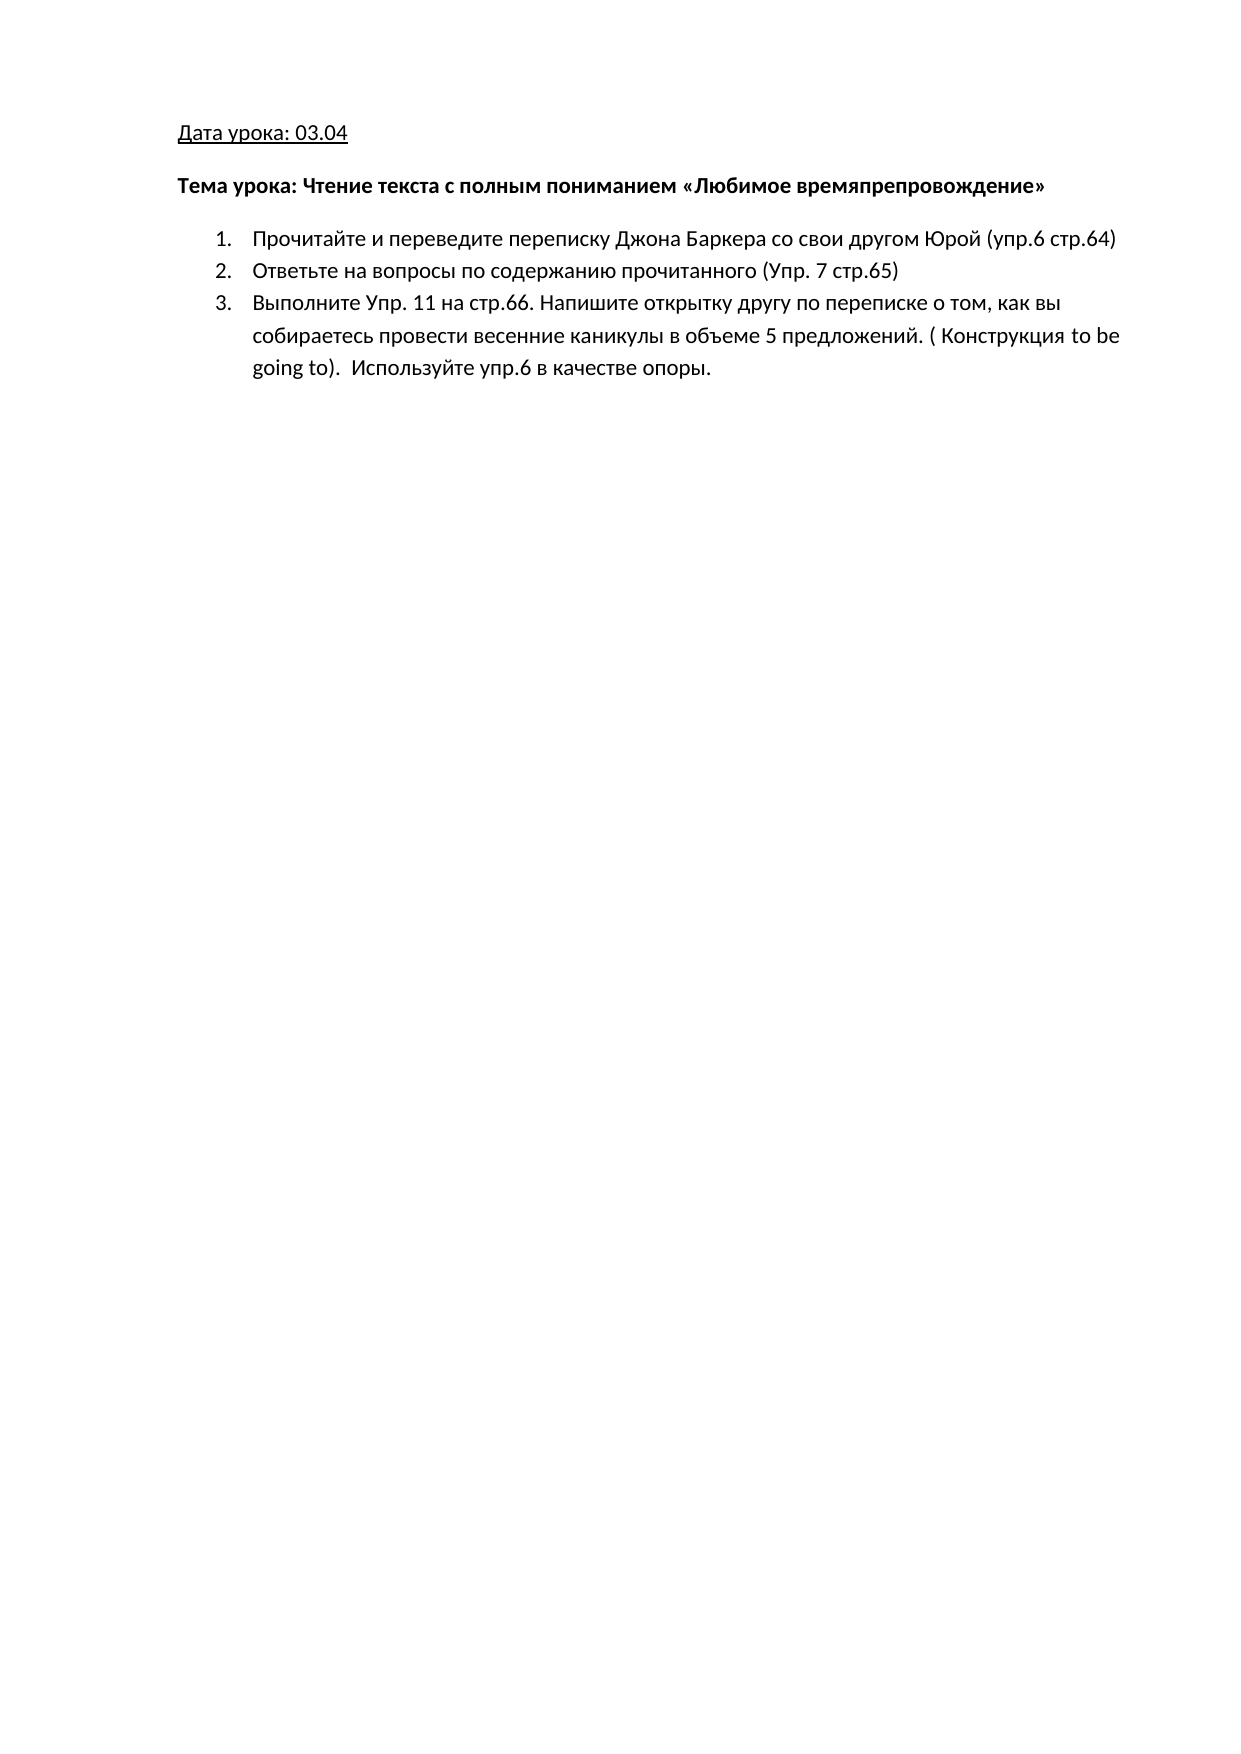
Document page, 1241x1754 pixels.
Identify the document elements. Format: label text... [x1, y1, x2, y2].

text Дата урока: 03.04 [177, 118, 1152, 146]
text Тема урока: Чтение текста с полным пониманием «Любимое времяпрепровождение» [177, 171, 1152, 199]
list Ответьте на вопросы по содержанию прочитанного (Упр. 7 стр.65) [215, 256, 1152, 284]
list Прочитайте и переведите переписку Джона Баркера со свои другом Юрой (упр.6 стр.64) [215, 224, 1152, 252]
list Выполните Упр. 11 на стр.66. Напишите открытку другу по переписке о том, как вы собираетесь провести весенние каникулы в объеме 5 предложений. ( Конструкция to be going to). Используйте упр.6 в качестве опоры. [215, 288, 1152, 381]
